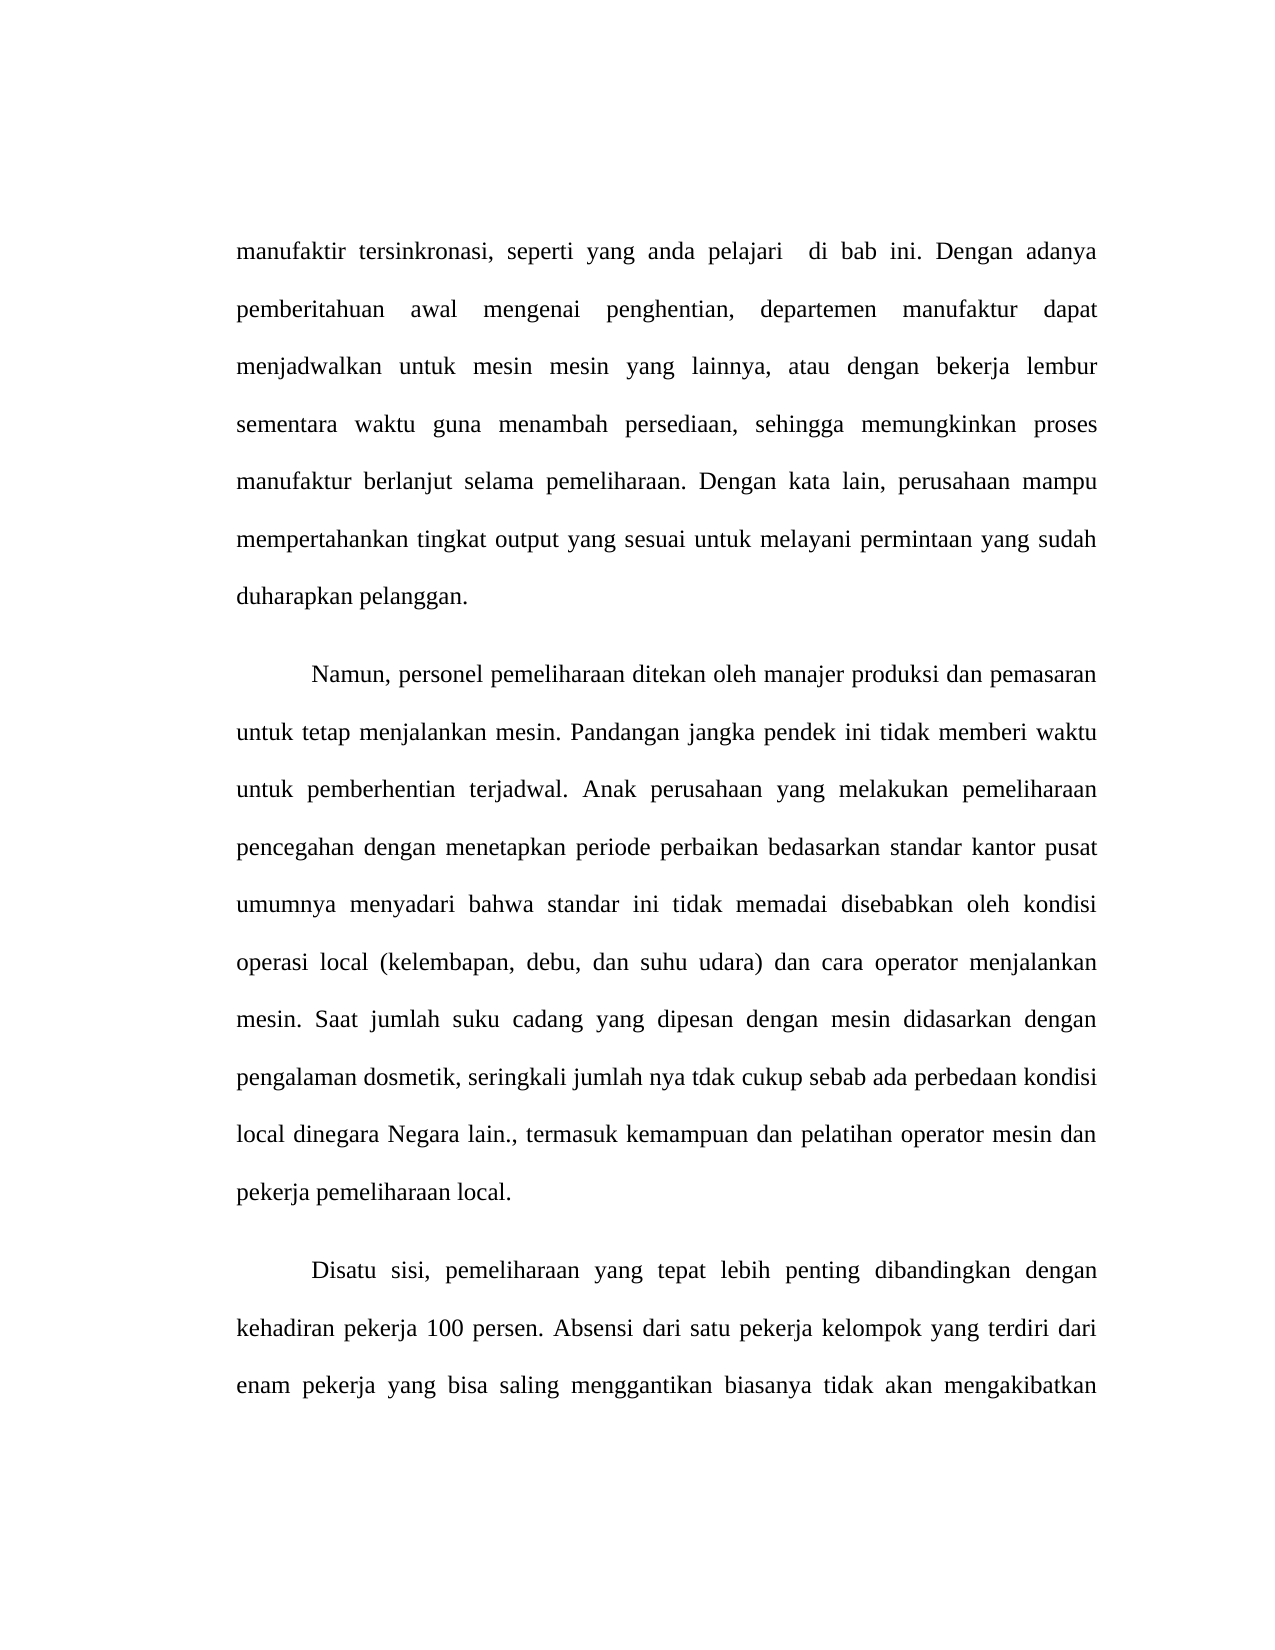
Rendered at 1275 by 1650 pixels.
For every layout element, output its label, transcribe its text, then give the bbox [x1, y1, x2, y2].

text Namun, personel pemeliharaan ditekan oleh manajer produksi dan pemasaran untuk tetap menjalankan mesin. Pandangan jangka pendek ini tidak memberi waktu untuk pemberhentian terjadwal. Anak perusahaan yang melakukan pemeliharaan pencegahan dengan menetapkan periode perbaikan bedasarkan standar kantor pusat umumnya menyadari bahwa standar ini tidak memadai disebabkan oleh kondisi operasi local (kelembapan, debu, dan suhu udara) dan cara operator menjalankan mesin. Saat jumlah suku cadang yang dipesan dengan mesin didasarkan dengan pengalaman dosmetik, seringkali jumlah nya tdak cukup sebab ada perbedaan kondisi local dinegara Negara lain., termasuk kemampuan dan pelatihan operator mesin dan pekerja pemeliharaan local. [236, 659, 1098, 1206]
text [236, 236, 1098, 610]
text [236, 1255, 1098, 1399]
